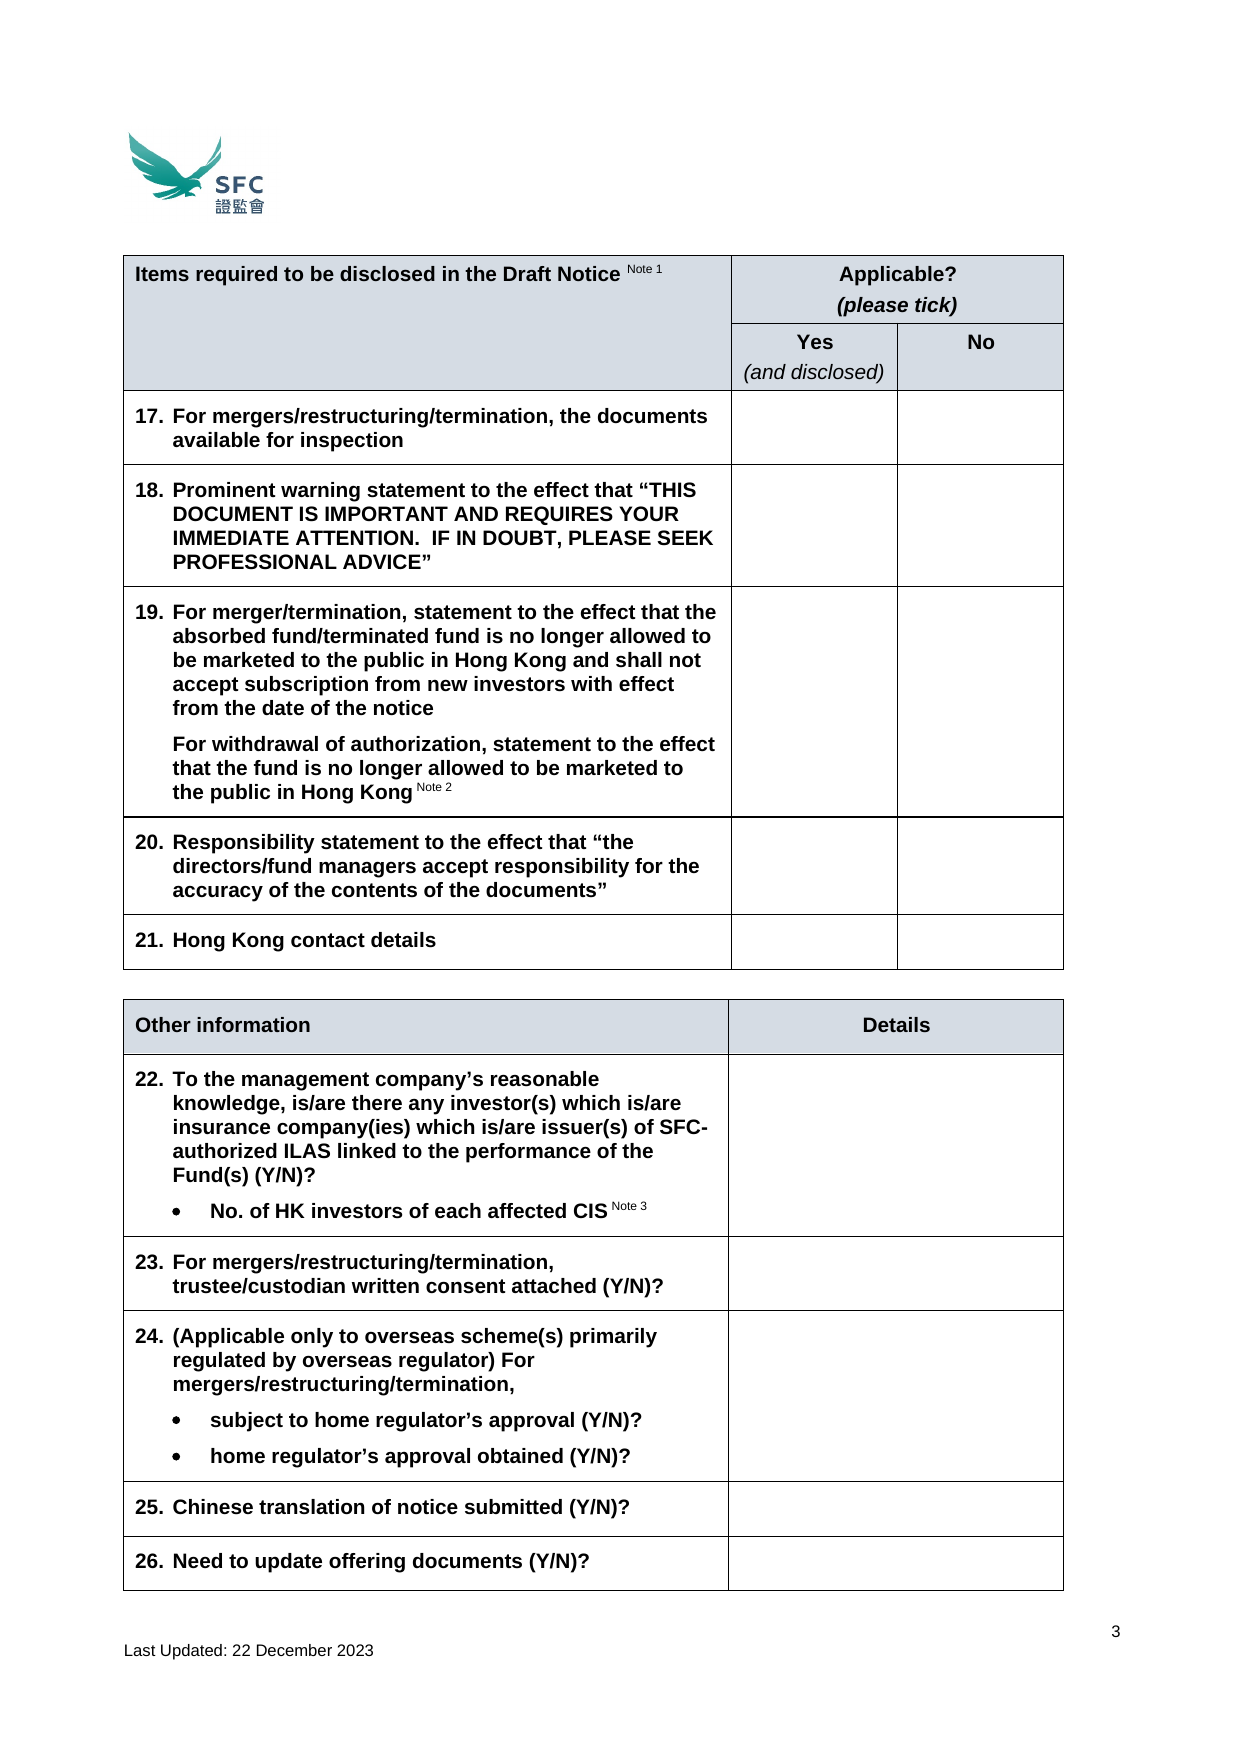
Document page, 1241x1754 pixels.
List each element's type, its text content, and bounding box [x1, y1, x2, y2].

table_cell [898, 465, 1063, 586]
table_cell [898, 391, 1063, 464]
table_cell [732, 915, 897, 969]
table_cell (Applicable only to overseas scheme(s) primarily regulated by overseas regulator) For mergers/restructuring/termination, subject to home regulator’s approval (Y/N)? home regulator’s approval obtained (Y/N)? [124, 1311, 728, 1481]
table_cell Yes (and disclosed) [732, 324, 897, 390]
table_header Applicable? (please tick) [732, 256, 1063, 323]
table_cell [729, 1482, 1063, 1536]
table_cell [898, 587, 1063, 816]
table_cell [732, 587, 897, 816]
table_cell [729, 1055, 1063, 1236]
table_cell [729, 1537, 1063, 1590]
table_cell Hong Kong contact details [124, 915, 731, 969]
table_header Items required to be disclosed in the Draft Notice Note 1 [124, 256, 731, 390]
picture [123, 126, 282, 223]
table_cell [729, 1237, 1063, 1310]
table_cell Prominent warning statement to the effect that “THIS DOCUMENT IS IMPORTANT AND REQUIRES YOUR IMMEDIATE ATTENTION. IF IN DOUBT, PLEASE SEEK PROFESSIONAL ADVICE” [124, 465, 731, 586]
table_cell For mergers/restructuring/termination, trustee/custodian written consent attached (Y/N)? [124, 1237, 728, 1310]
table_cell [732, 818, 897, 914]
table_cell [898, 915, 1063, 969]
table_cell For merger/termination, statement to the effect that the absorbed fund/terminated fund is no longer allowed to be marketed to the public in Hong Kong and shall not accept subscription from new investors with effect from the date of the notice For withdrawal of authorization, statement to the effect that the fund is no longer allowed to be marketed to the public in Hong Kong Note 2 [124, 587, 731, 816]
table_header Details [729, 1000, 1063, 1053]
table_cell No [898, 324, 1063, 390]
table_cell [898, 818, 1063, 914]
table_cell To the management company’s reasonable knowledge, is/are there any investor(s) which is/are insurance company(ies) which is/are issuer(s) of SFC-authorized ILAS linked to the performance of the Fund(s) (Y/N)? No. of HK investors of each affected CIS Note 3 [124, 1055, 728, 1236]
table_cell Responsibility statement to the effect that “the directors/fund managers accept responsibility for the accuracy of the contents of the documents” [124, 818, 731, 914]
table_cell For mergers/restructuring/termination, the documents available for inspection [124, 391, 731, 464]
table_cell Chinese translation of notice submitted (Y/N)? [124, 1482, 728, 1536]
table_cell Need to update offering documents (Y/N)? [124, 1537, 728, 1590]
table_cell [732, 391, 897, 464]
table_header Other information [124, 1000, 728, 1053]
table_cell [729, 1311, 1063, 1481]
table_cell [732, 465, 897, 586]
